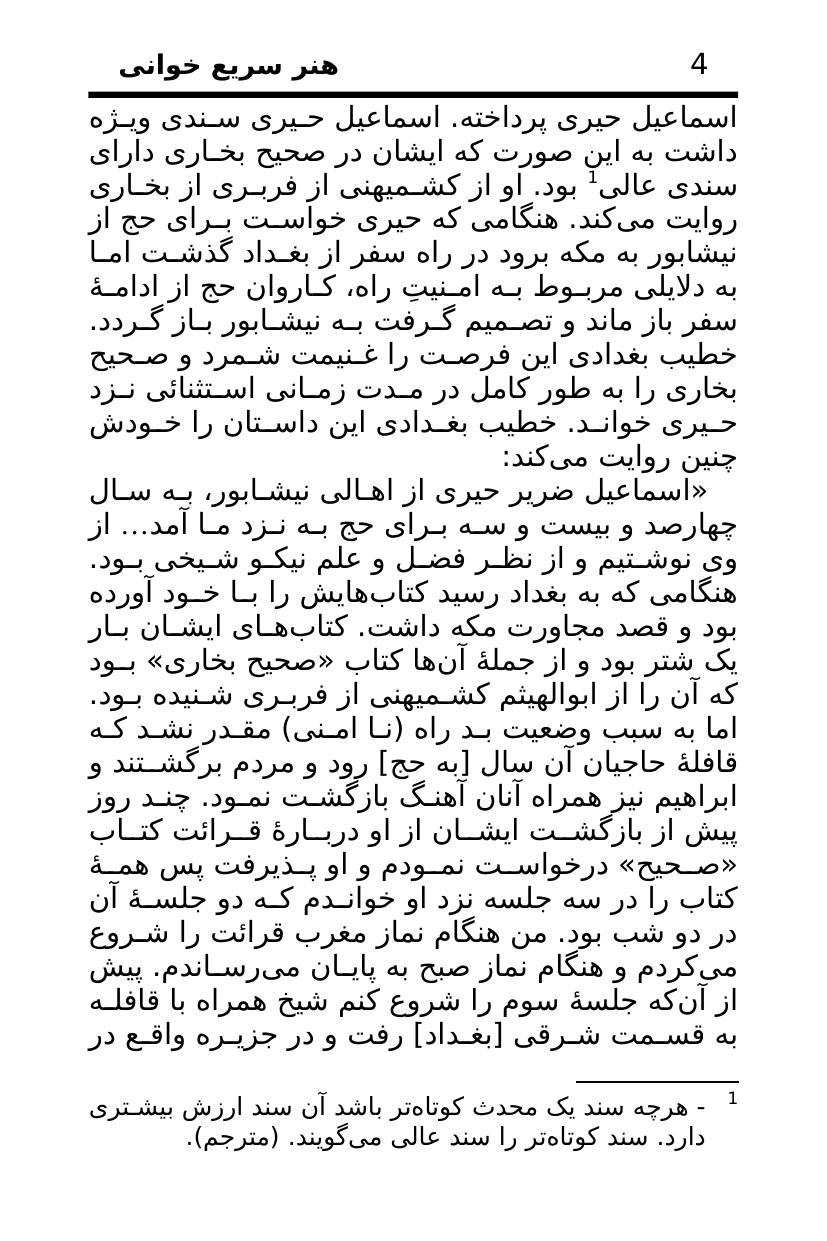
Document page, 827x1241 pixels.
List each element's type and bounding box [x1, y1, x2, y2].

text [89, 473, 738, 1051]
text [89, 100, 738, 473]
